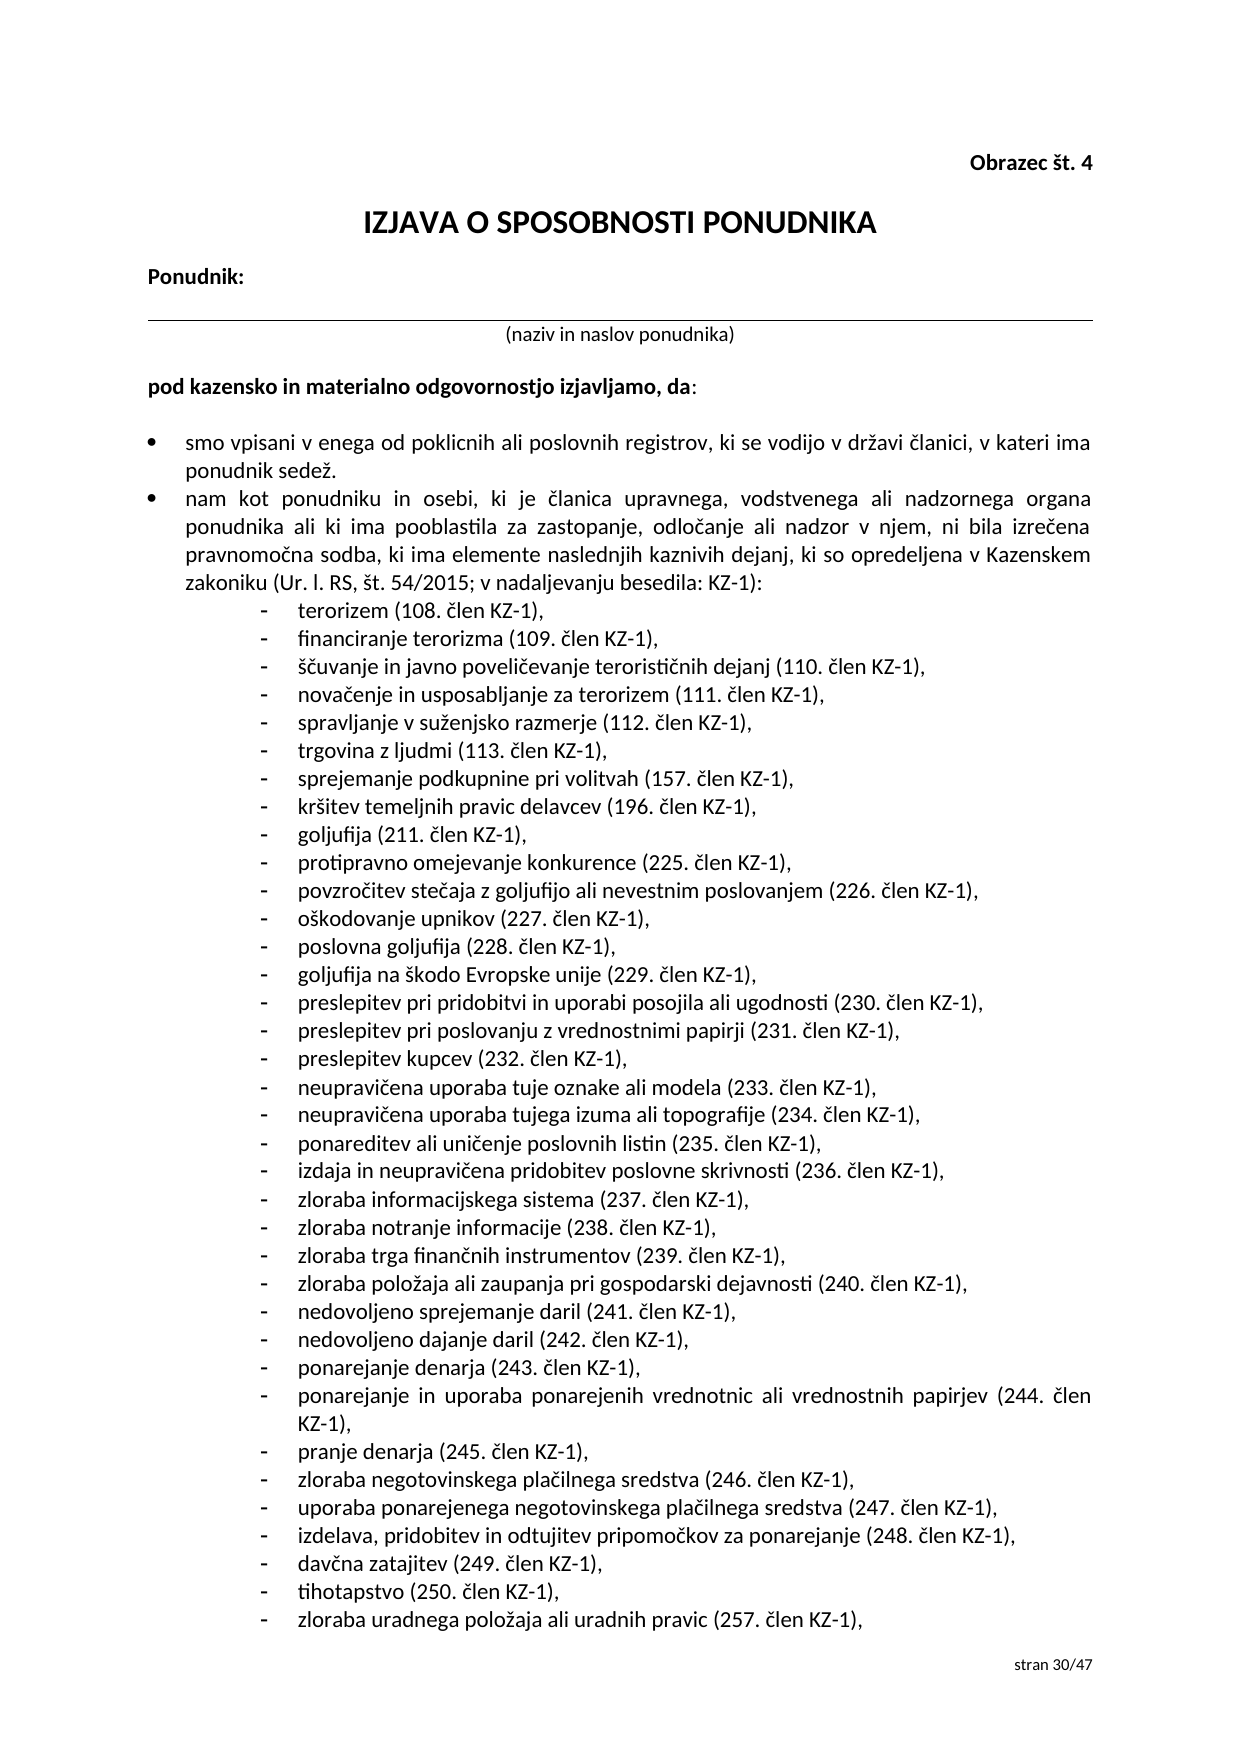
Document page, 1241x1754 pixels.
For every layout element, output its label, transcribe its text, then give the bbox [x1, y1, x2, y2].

list zloraba negotovinskega plačilnega sredstva (246. člen KZ-1), [260, 1465, 1093, 1493]
list uporaba ponarejenega negotovinskega plačilnega sredstva (247. člen KZ-1), [260, 1493, 1093, 1521]
list ponareditev ali uničenje poslovnih listin (235. člen KZ-1), [260, 1129, 1093, 1157]
list zloraba informacijskega sistema (237. člen KZ-1), [260, 1185, 1093, 1213]
list tihotapstvo (250. člen KZ-1), [260, 1577, 1093, 1605]
list novačenje in usposabljanje za terorizem (111. člen KZ-1), [260, 680, 1093, 708]
list ponarejanje denarja (243. člen KZ-1), [260, 1353, 1093, 1381]
list davčna zatajitev (249. člen KZ-1), [260, 1549, 1093, 1577]
list preslepitev kupcev (232. člen KZ-1), [260, 1044, 1093, 1073]
text pod kazensko in materialno odgovornostjo izjavljamo, da: [148, 372, 1093, 400]
list smo vpisani v enega od poklicnih ali poslovnih registrov, ki se vodijo v državi članici, v kateri ima ponudnik sedež. [148, 428, 1093, 484]
list preslepitev pri poslovanju z vrednostnimi papirji (231. člen KZ-1), [260, 1017, 1093, 1044]
list izdaja in neupravičena pridobitev poslovne skrivnosti (236. člen KZ-1), [260, 1157, 1093, 1185]
list ponarejanje in uporaba ponarejenih vrednotnic ali vrednostnih papirjev (244. člen KZ-1), [260, 1381, 1093, 1437]
list zloraba notranje informacije (238. člen KZ-1), [260, 1213, 1093, 1241]
list povzročitev stečaja z goljufijo ali nevestnim poslovanjem (226. člen KZ-1), [260, 876, 1093, 904]
list terorizem (108. člen KZ-1), [260, 596, 1093, 624]
text Ponudnik: [148, 262, 1093, 290]
list nam kot ponudniku in osebi, ki je članica upravnega, vodstvenega ali nadzornega organa ponudnika ali ki ima pooblastila za zastopanje, odločanje ali nadzor v njem, ni bila izrečena pravnomočna sodba, ki ima elemente naslednjih kaznivih dejanj, ki so opredeljena v Kazenskem zakoniku (Ur. l. RS, št. 54/2015; v nadaljevanju besedila: KZ-1): [148, 484, 1093, 596]
list goljufija na škodo Evropske unije (229. člen KZ-1), [260, 961, 1093, 988]
text (naziv in naslov ponudnika) [148, 321, 1093, 347]
list nedovoljeno dajanje daril (242. člen KZ-1), [260, 1325, 1093, 1353]
list financiranje terorizma (109. člen KZ-1), [260, 624, 1093, 652]
list oškodovanje upnikov (227. člen KZ-1), [260, 904, 1093, 932]
list kršitev temeljnih pravic delavcev (196. člen KZ-1), [260, 792, 1093, 820]
list neupravičena uporaba tujega izuma ali topografije (234. člen KZ-1), [260, 1101, 1093, 1129]
list protipravno omejevanje konkurence (225. člen KZ-1), [260, 848, 1093, 876]
list poslovna goljufija (228. člen KZ-1), [260, 932, 1093, 961]
text Obrazec št. 4 [811, 148, 1093, 176]
list spravljanje v suženjsko razmerje (112. člen KZ-1), [260, 708, 1093, 736]
list zloraba položaja ali zaupanja pri gospodarski dejavnosti (240. člen KZ-1), [260, 1269, 1093, 1297]
text IZJAVA O SPOSOBNOSTI PONUDNIKA [148, 201, 1093, 242]
list zloraba trga finančnih instrumentov (239. člen KZ-1), [260, 1241, 1093, 1269]
list zloraba uradnega položaja ali uradnih pravic (257. člen KZ-1), [260, 1605, 1093, 1633]
list izdelava, pridobitev in odtujitev pripomočkov za ponarejanje (248. člen KZ-1), [260, 1521, 1093, 1549]
list preslepitev pri pridobitvi in uporabi posojila ali ugodnosti (230. člen KZ-1), [260, 988, 1093, 1017]
list pranje denarja (245. člen KZ-1), [260, 1437, 1093, 1465]
list ščuvanje in javno poveličevanje terorističnih dejanj (110. člen KZ-1), [260, 652, 1093, 680]
list neupravičena uporaba tuje oznake ali modela (233. člen KZ-1), [260, 1073, 1093, 1101]
list goljufija (211. člen KZ-1), [260, 820, 1093, 848]
list trgovina z ljudmi (113. člen KZ-1), [260, 736, 1093, 764]
list nedovoljeno sprejemanje daril (241. člen KZ-1), [260, 1297, 1093, 1325]
list sprejemanje podkupnine pri volitvah (157. člen KZ-1), [260, 764, 1093, 792]
